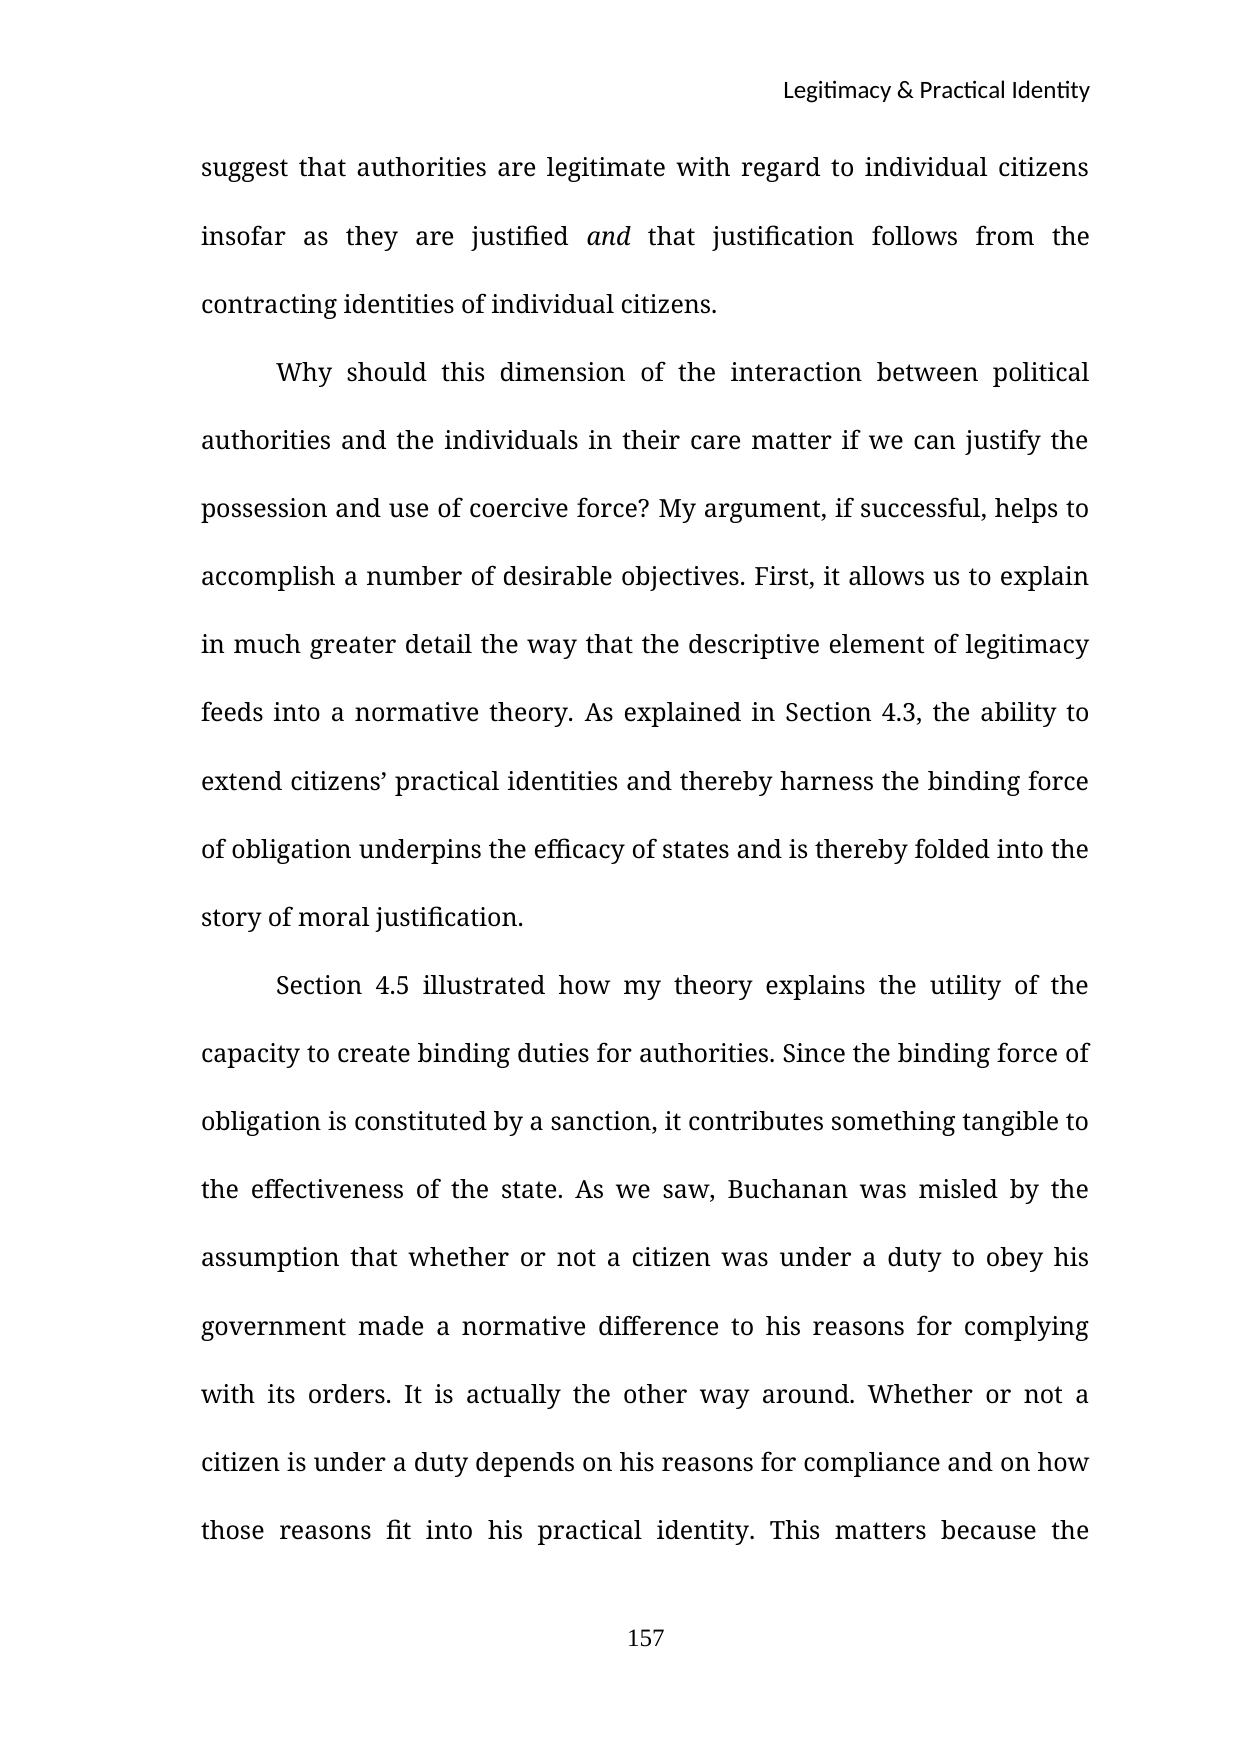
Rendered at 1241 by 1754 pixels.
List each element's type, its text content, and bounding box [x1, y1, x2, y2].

text Why should this dimension of the interaction between political authorities and the individuals in their care matter if we can justify the possession and use of coercive force? My argument, if successful, helps to accomplish a number of desirable objectives. First, it allows us to explain in much greater detail the way that the descriptive element of legitimacy feeds into a normative theory. As explained in Section 4.3, the ability to extend citizens’ practical identities and thereby harness the binding force of obligation underpins the efficacy of states and is thereby folded into the story of moral justification. [201, 354, 1090, 933]
